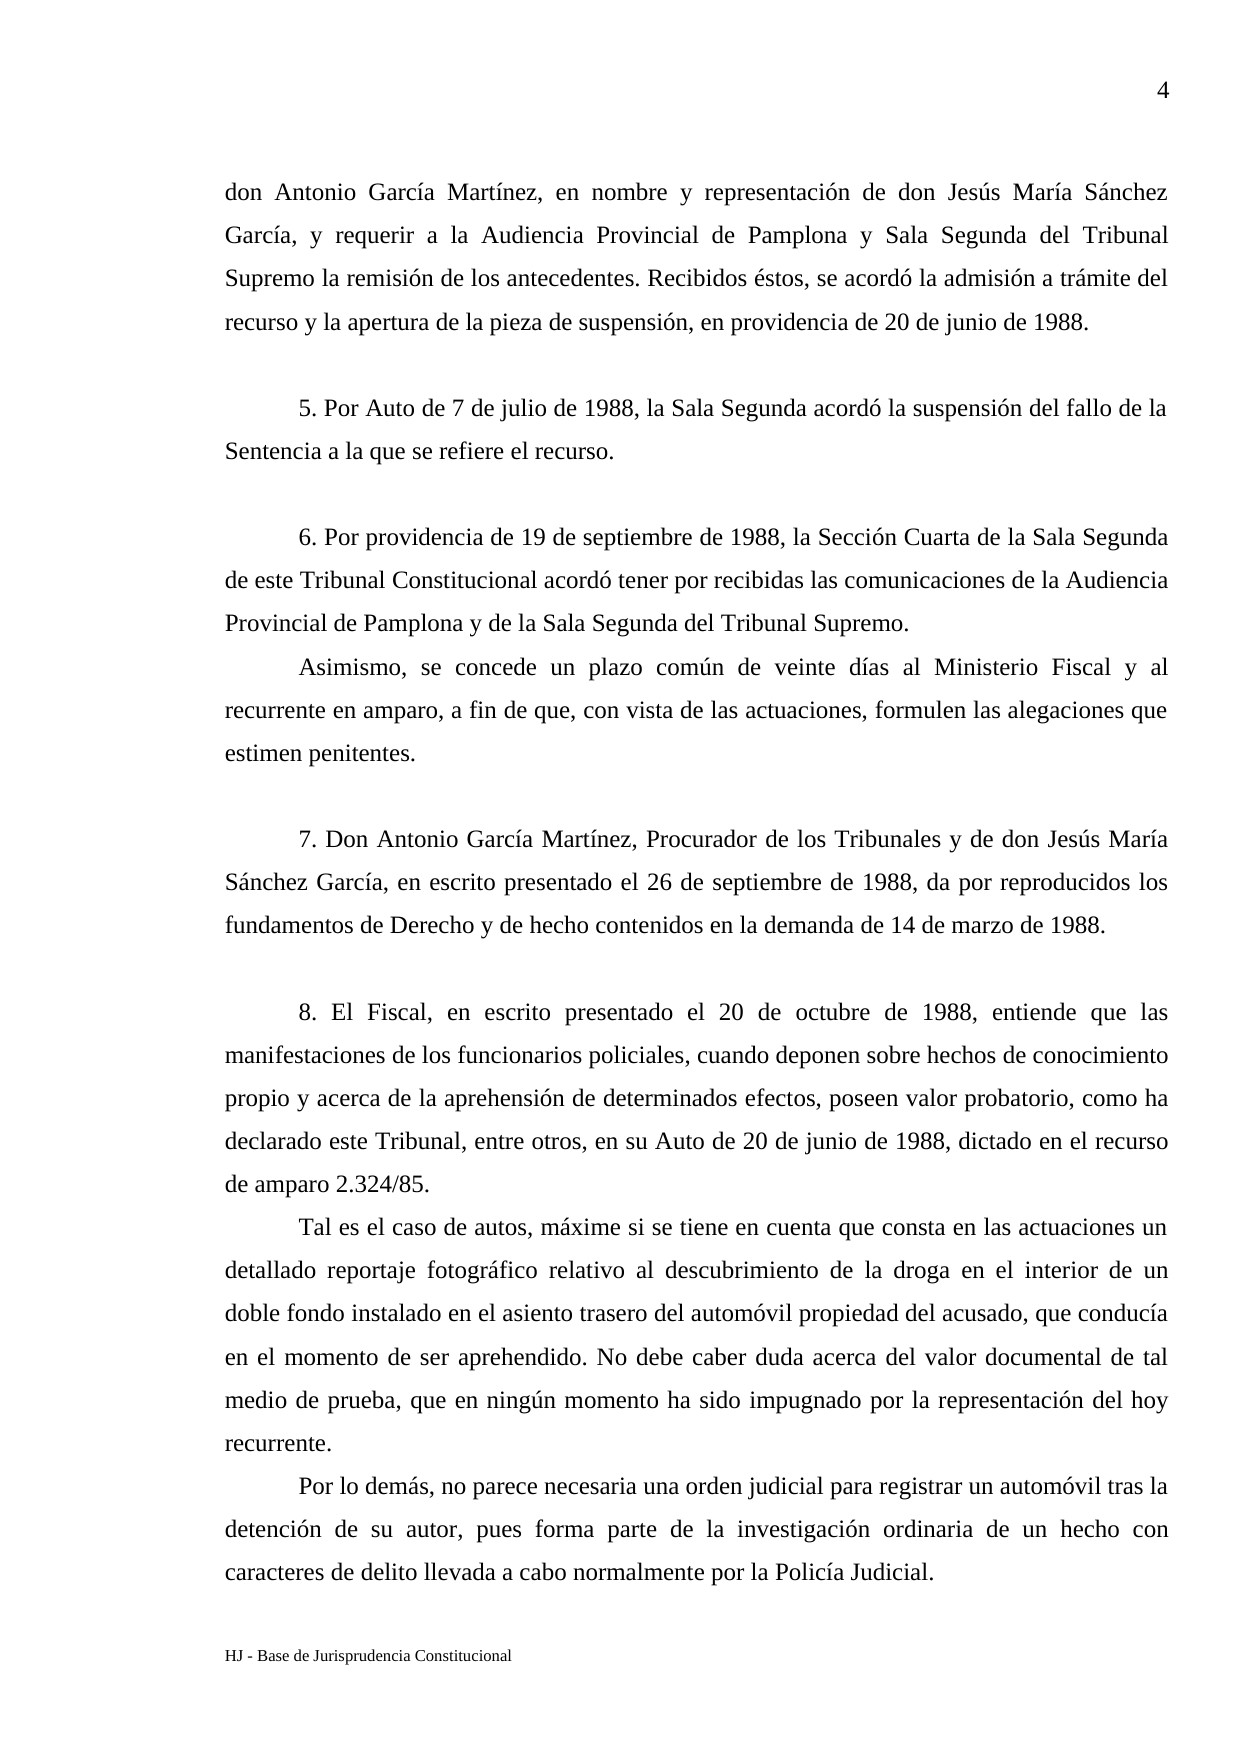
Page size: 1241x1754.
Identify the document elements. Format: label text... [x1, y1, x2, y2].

text Por lo demás, no parece necesaria una orden judicial para registrar un automóvil tras la detención de su autor, pues forma parte de la investigación ordinaria de un hecho con caracteres de delito llevada a cabo normalmente por la Policía Judicial. [224, 1471, 1169, 1586]
text Tal es el caso de autos, máxime si se tiene en cuenta que consta en las actuaciones un detallado reportaje fotográfico relativo al descubrimiento de la droga en el interior de un doble fondo instalado en el asiento trasero del automóvil propiedad del acusado, que conducía en el momento de ser aprehendido. No debe caber duda acerca del valor documental de tal medio de prueba, que en ningún momento ha sido impugnado por la representación del hoy recurrente. [224, 1212, 1169, 1457]
text 7. Don Antonio García Martínez, Procurador de los Tribunales y de don Jesús María Sánchez García, en escrito presentado el 26 de septiembre de 1988, da por reproducidos los fundamentos de Derecho y de hecho contenidos en la demanda de 14 de marzo de 1988. [224, 824, 1169, 939]
text 8. El Fiscal, en escrito presentado el 20 de octubre de 1988, entiende que las manifestaciones de los funcionarios policiales, cuando deponen sobre hechos de conocimiento propio y acerca de la aprehensión de determinados efectos, poseen valor probatorio, como ha declarado este Tribunal, entre otros, en su Auto de 20 de junio de 1988, dictado en el recurso de amparo 2.324/85. [224, 997, 1169, 1198]
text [224, 177, 1169, 335]
text 5. Por Auto de 7 de julio de 1988, la Sala Segunda acordó la suspensión del fallo de la Sentencia a la que se refiere el recurso. [224, 393, 1169, 465]
text 6. Por providencia de 19 de septiembre de 1988, la Sección Cuarta de la Sala Segunda de este Tribunal Constitucional acordó tener por recibidas las comunicaciones de la Audiencia Provincial de Pamplona y de la Sala Segunda del Tribunal Supremo. [224, 522, 1169, 637]
text Asimismo, se concede un plazo común de veinte días al Ministerio Fiscal y al recurrente en amparo, a fin de que, con vista de las actuaciones, formulen las alegaciones que estimen penitentes. [224, 652, 1169, 767]
